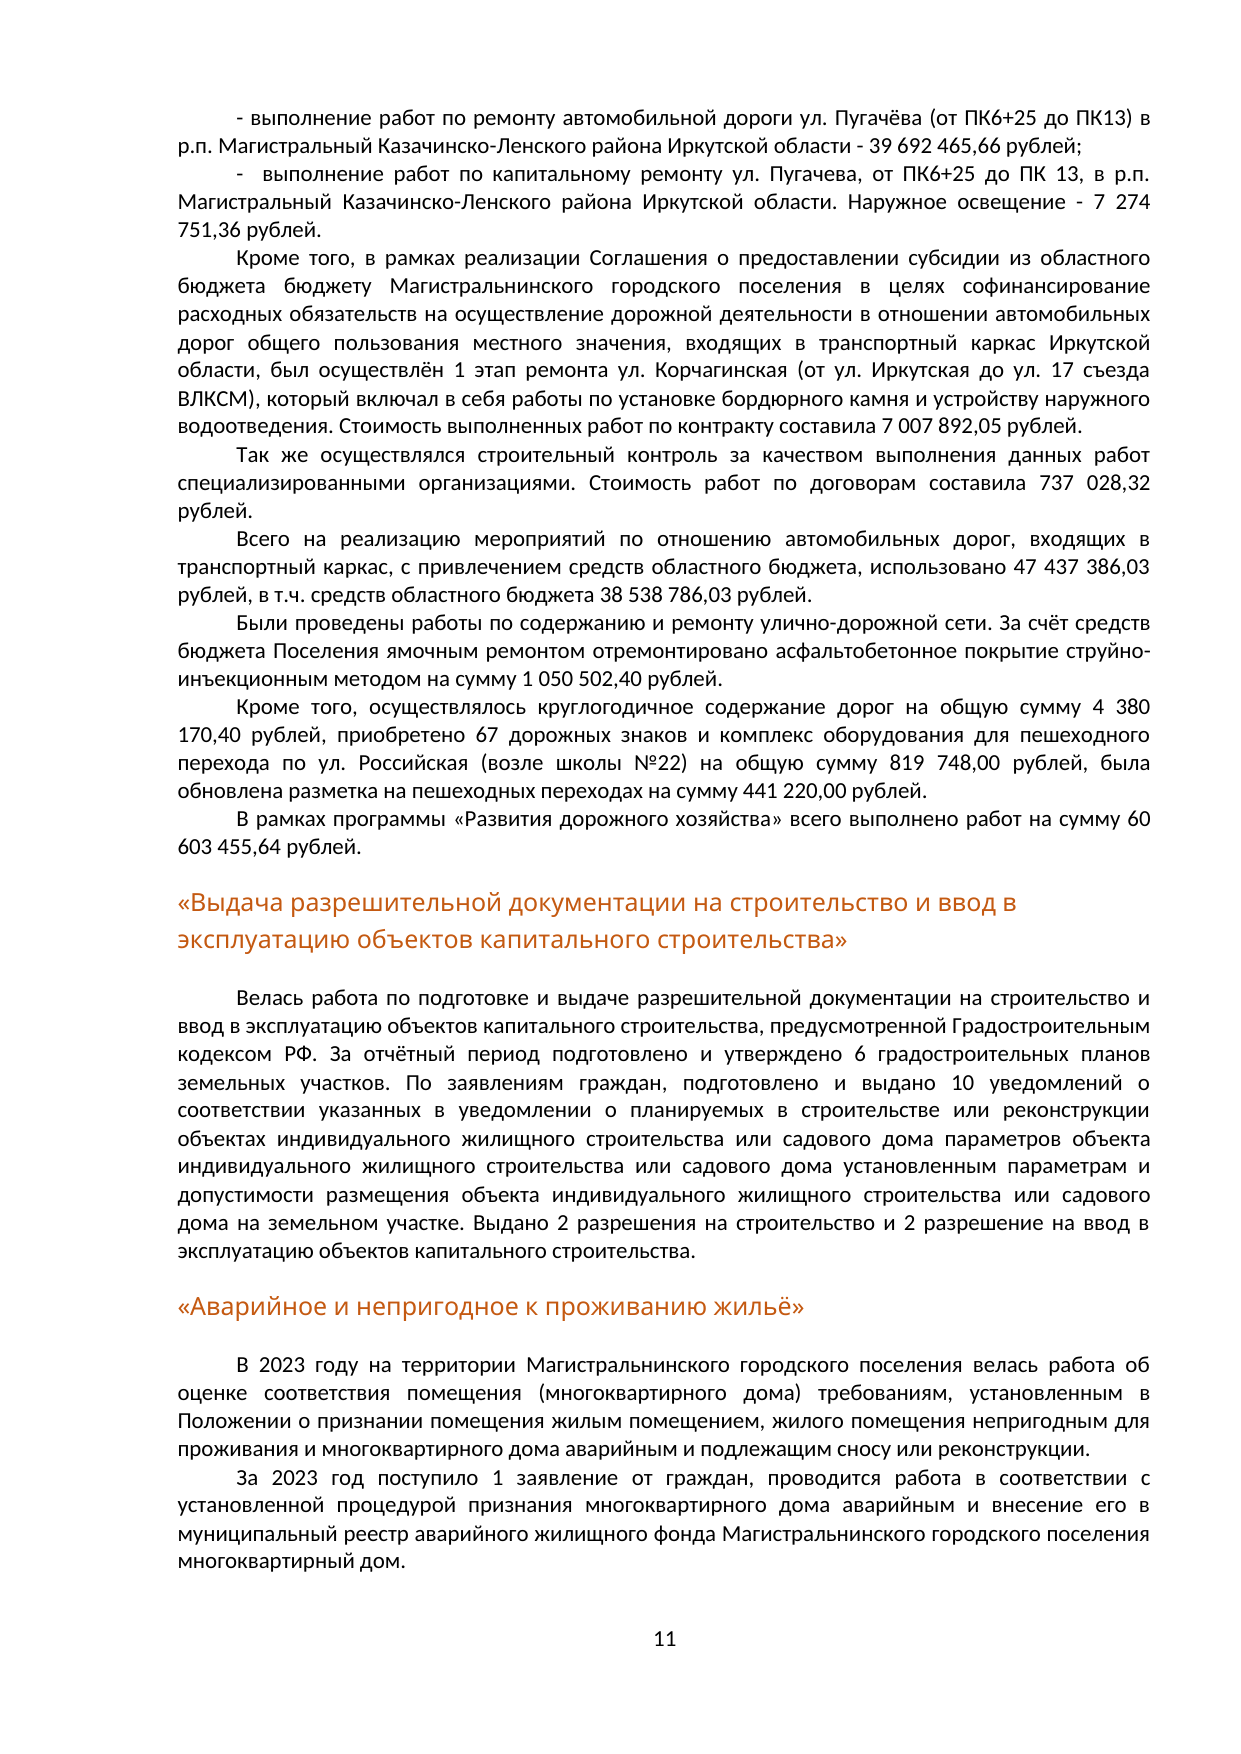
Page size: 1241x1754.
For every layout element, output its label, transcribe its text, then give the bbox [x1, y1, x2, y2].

subtitle «Аварийное и непригодное к проживанию жильё» [177, 1289, 1152, 1323]
text Кроме того, в рамках реализации Соглашения о предоставлении субсидии из областного бюджета бюджету Магистральнинского городского поселения в целях софинансирование расходных обязательств на осуществление дорожной деятельности в отношении автомобильных дорог общего пользования местного значения, входящих в транспортный каркас Иркутской области, был осуществлён 1 этап ремонта ул. Корчагинская (от ул. Иркутская до ул. 17 съезда ВЛКСМ), который включал в себя работы по установке бордюрного камня и устройству наружного водоотведения. Стоимость выполненных работ по контракту составила 7 007 892,05 рублей. [177, 243, 1152, 440]
text За 2023 год поступило 1 заявление от граждан, проводится работа в соответствии с установленной процедурой признания многоквартирного дома аварийным и внесение его в муниципальный реестр аварийного жилищного фонда Магистральнинского городского поселения многоквартирный дом. [177, 1463, 1152, 1575]
text Всего на реализацию мероприятий по отношению автомобильных дорог, входящих в транспортный каркас, с привлечением средств областного бюджета, использовано 47 437 386,03 рублей, в т.ч. средств областного бюджета 38 538 786,03 рублей. [177, 524, 1152, 608]
text - выполнение работ по ремонту автомобильной дороги ул. Пугачёва (от ПК6+25 до ПК13) в р.п. Магистральный Казачинско-Ленского района Иркутской области - 39 692 465,66 рублей; [177, 103, 1152, 159]
text Были проведены работы по содержанию и ремонту улично-дорожной сети. За счёт средств бюджета Поселения ямочным ремонтом отремонтировано асфальтобетонное покрытие струйно-инъекционным методом на сумму 1 050 502,40 рублей. [177, 608, 1152, 692]
text Кроме того, осуществлялось круглогодичное содержание дорог на общую сумму 4 380 170,40 рублей, приобретено 67 дорожных знаков и комплекс оборудования для пешеходного перехода по ул. Российская (возле школы №22) на общую сумму 819 748,00 рублей, была обновлена разметка на пешеходных переходах на сумму 441 220,00 рублей. [177, 692, 1152, 804]
text Велась работа по подготовке и выдаче разрешительной документации на строительство и ввод в эксплуатацию объектов капитального строительства, предусмотренной Градостроительным кодексом РФ. За отчётный период подготовлено и утверждено 6 градостроительных планов земельных участков. По заявлениям граждан, подготовлено и выдано 10 уведомлений о соответствии указанных в уведомлении о планируемых в строительстве или реконструкции объектах индивидуального жилищного строительства или садового дома параметров объекта индивидуального жилищного строительства или садового дома установленным параметрам и допустимости размещения объекта индивидуального жилищного строительства или садового дома на земельном участке. Выдано 2 разрешения на строительство и 2 разрешение на ввод в эксплуатацию объектов капитального строительства. [177, 983, 1152, 1264]
text В рамках программы «Развития дорожного хозяйства» всего выполнено работ на сумму 60 603 455,64 рублей. [177, 804, 1152, 860]
subtitle «Выдача разрешительной документации на строительство и ввод в эксплуатацию объектов капитального строительства» [177, 885, 1152, 956]
text - выполнение работ по капитальному ремонту ул. Пугачева, от ПК6+25 до ПК 13, в р.п. Магистральный Казачинско-Ленского района Иркутской области. Наружное освещение - 7 274 751,36 рублей. [177, 159, 1152, 243]
text В 2023 году на территории Магистральнинского городского поселения велась работа об оценке соответствия помещения (многоквартирного дома) требованиям, установленным в Положении о признании помещения жилым помещением, жилого помещения непригодным для проживания и многоквартирного дома аварийным и подлежащим сносу или реконструкции. [177, 1351, 1152, 1463]
text Так же осуществлялся строительный контроль за качеством выполнения данных работ специализированными организациями. Стоимость работ по договорам составила 737 028,32 рублей. [177, 440, 1152, 524]
